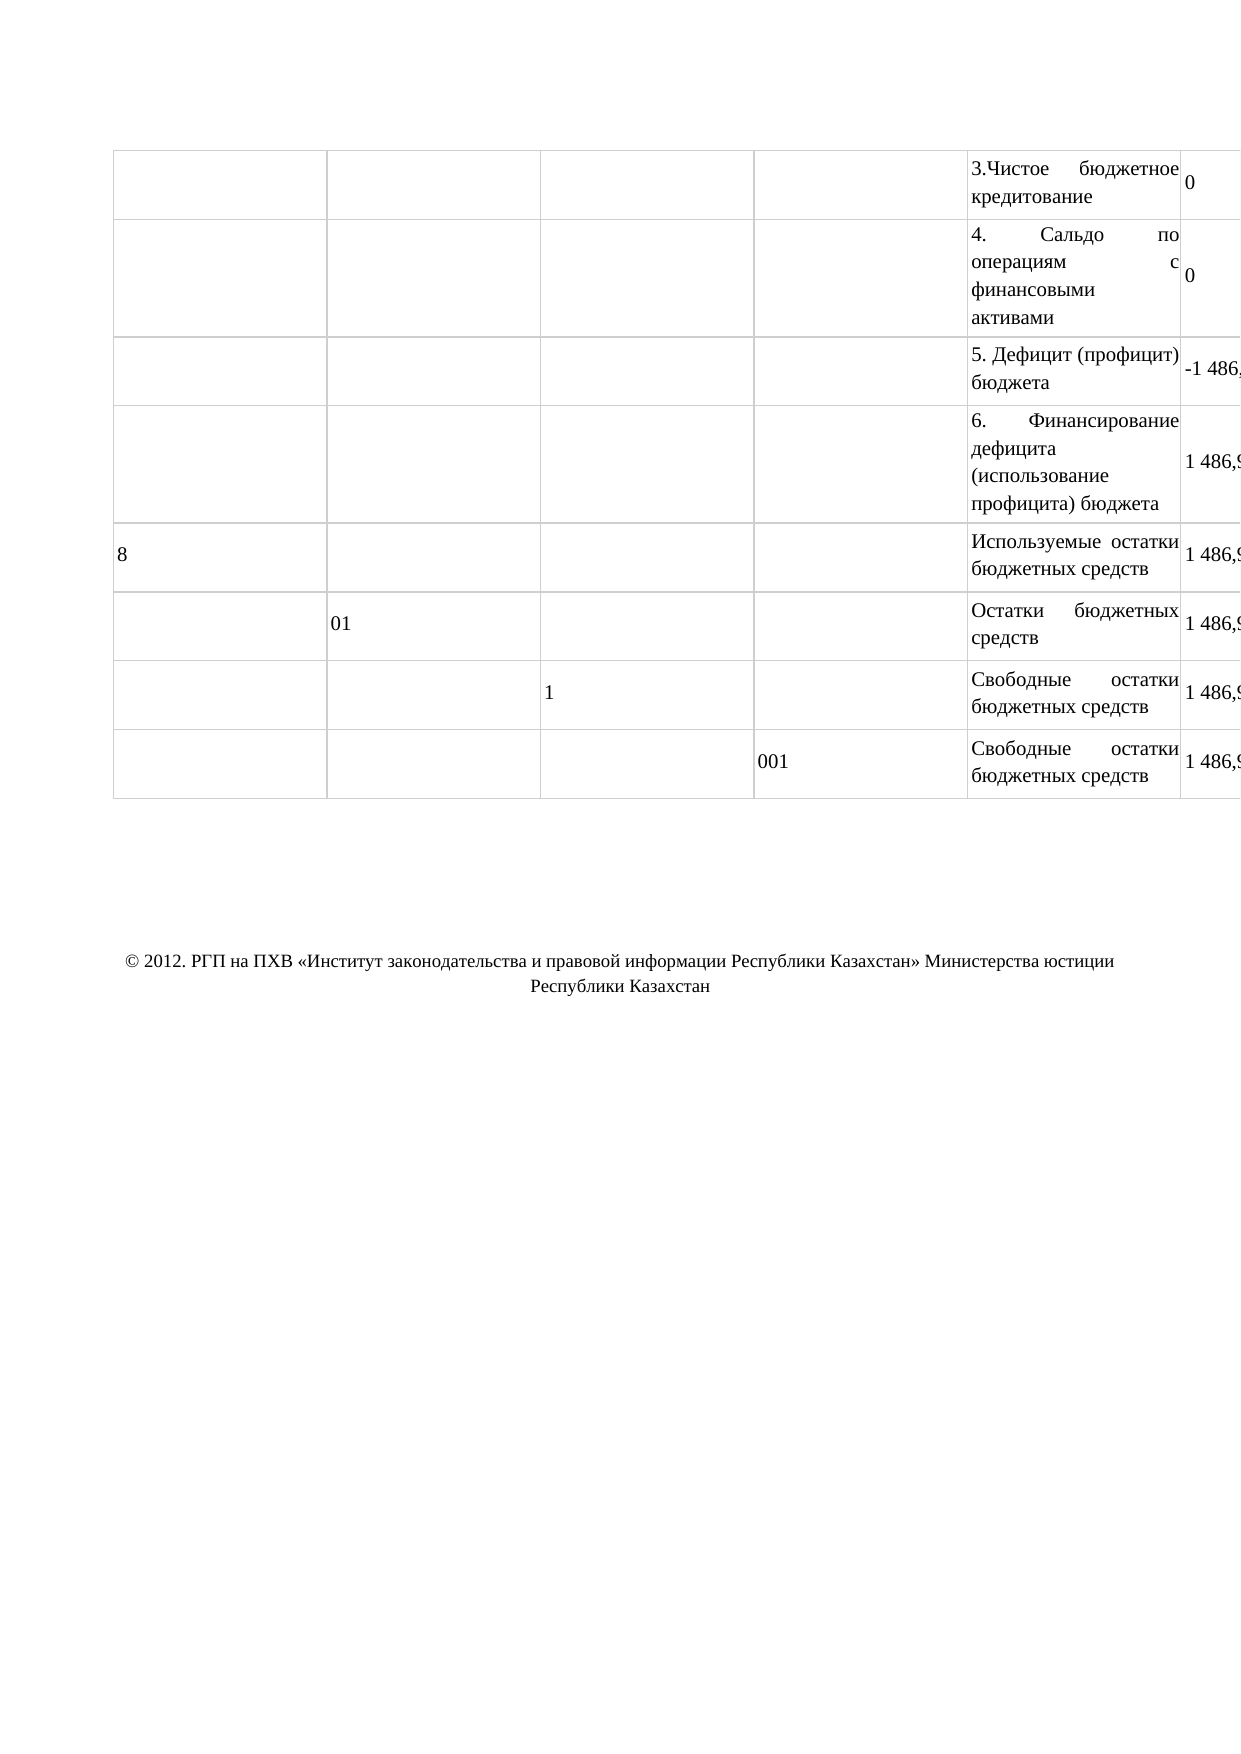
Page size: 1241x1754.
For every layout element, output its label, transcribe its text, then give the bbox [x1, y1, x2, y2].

table_cell [328, 406, 540, 522]
table_cell 0 [1181, 151, 1240, 219]
text © 2012. РГП на ПХВ «Институт законодательства и правовой информации Республики Казахстан» Министерства юстиции Республики Казахстан [112, 950, 1128, 997]
table_cell [541, 220, 753, 336]
table_cell 001 [755, 730, 967, 798]
table_cell [541, 338, 753, 405]
table_cell [755, 524, 967, 591]
table_cell [328, 151, 540, 219]
table_cell 1 486,9 [1181, 661, 1240, 729]
table_cell Свободные остатки бюджетных средств [968, 661, 1180, 729]
table_cell 01 [328, 593, 540, 660]
table_cell 3.Чистое бюджетное кредитование [968, 151, 1180, 219]
table_cell [328, 661, 540, 729]
table_cell 1 486,9 [1181, 406, 1240, 522]
table_cell 1 486,9 [1181, 593, 1240, 660]
table_cell [328, 730, 540, 798]
table_cell 6. Финансирование дефицита (использование профицита) бюджета [968, 406, 1180, 522]
table_cell 5. Дефицит (профицит) бюджета [968, 338, 1180, 405]
table_cell 0 [1181, 220, 1240, 336]
table_cell [328, 220, 540, 336]
table_cell [114, 220, 326, 336]
table_cell [755, 151, 967, 219]
table_cell Остатки бюджетных средств [968, 593, 1180, 660]
table_cell [541, 524, 753, 591]
table_cell [541, 406, 753, 522]
table_cell [541, 593, 753, 660]
table_cell [114, 730, 326, 798]
table_cell 4. Сальдо по операциям с финансовыми активами [968, 220, 1180, 336]
table_cell [541, 151, 753, 219]
table_cell [541, 730, 753, 798]
table_cell [755, 406, 967, 522]
table_cell Используемые остатки бюджетных средств [968, 524, 1180, 591]
table_cell [328, 524, 540, 591]
table_cell [755, 593, 967, 660]
table_cell [114, 661, 326, 729]
table_cell 1 486,9 [1181, 730, 1240, 798]
table_cell [114, 151, 326, 219]
table_cell -1 486,9 [1181, 338, 1240, 405]
table_cell [755, 661, 967, 729]
table_cell [755, 338, 967, 405]
table_cell 8 [114, 524, 326, 591]
table_cell [328, 338, 540, 405]
table_cell 1 [541, 661, 753, 729]
table_cell [114, 406, 326, 522]
table_cell Свободные остатки бюджетных средств [968, 730, 1180, 798]
table_cell [114, 593, 326, 660]
table_cell [755, 220, 967, 336]
table_cell 1 486,9 [1181, 524, 1240, 591]
table_cell [114, 338, 326, 405]
